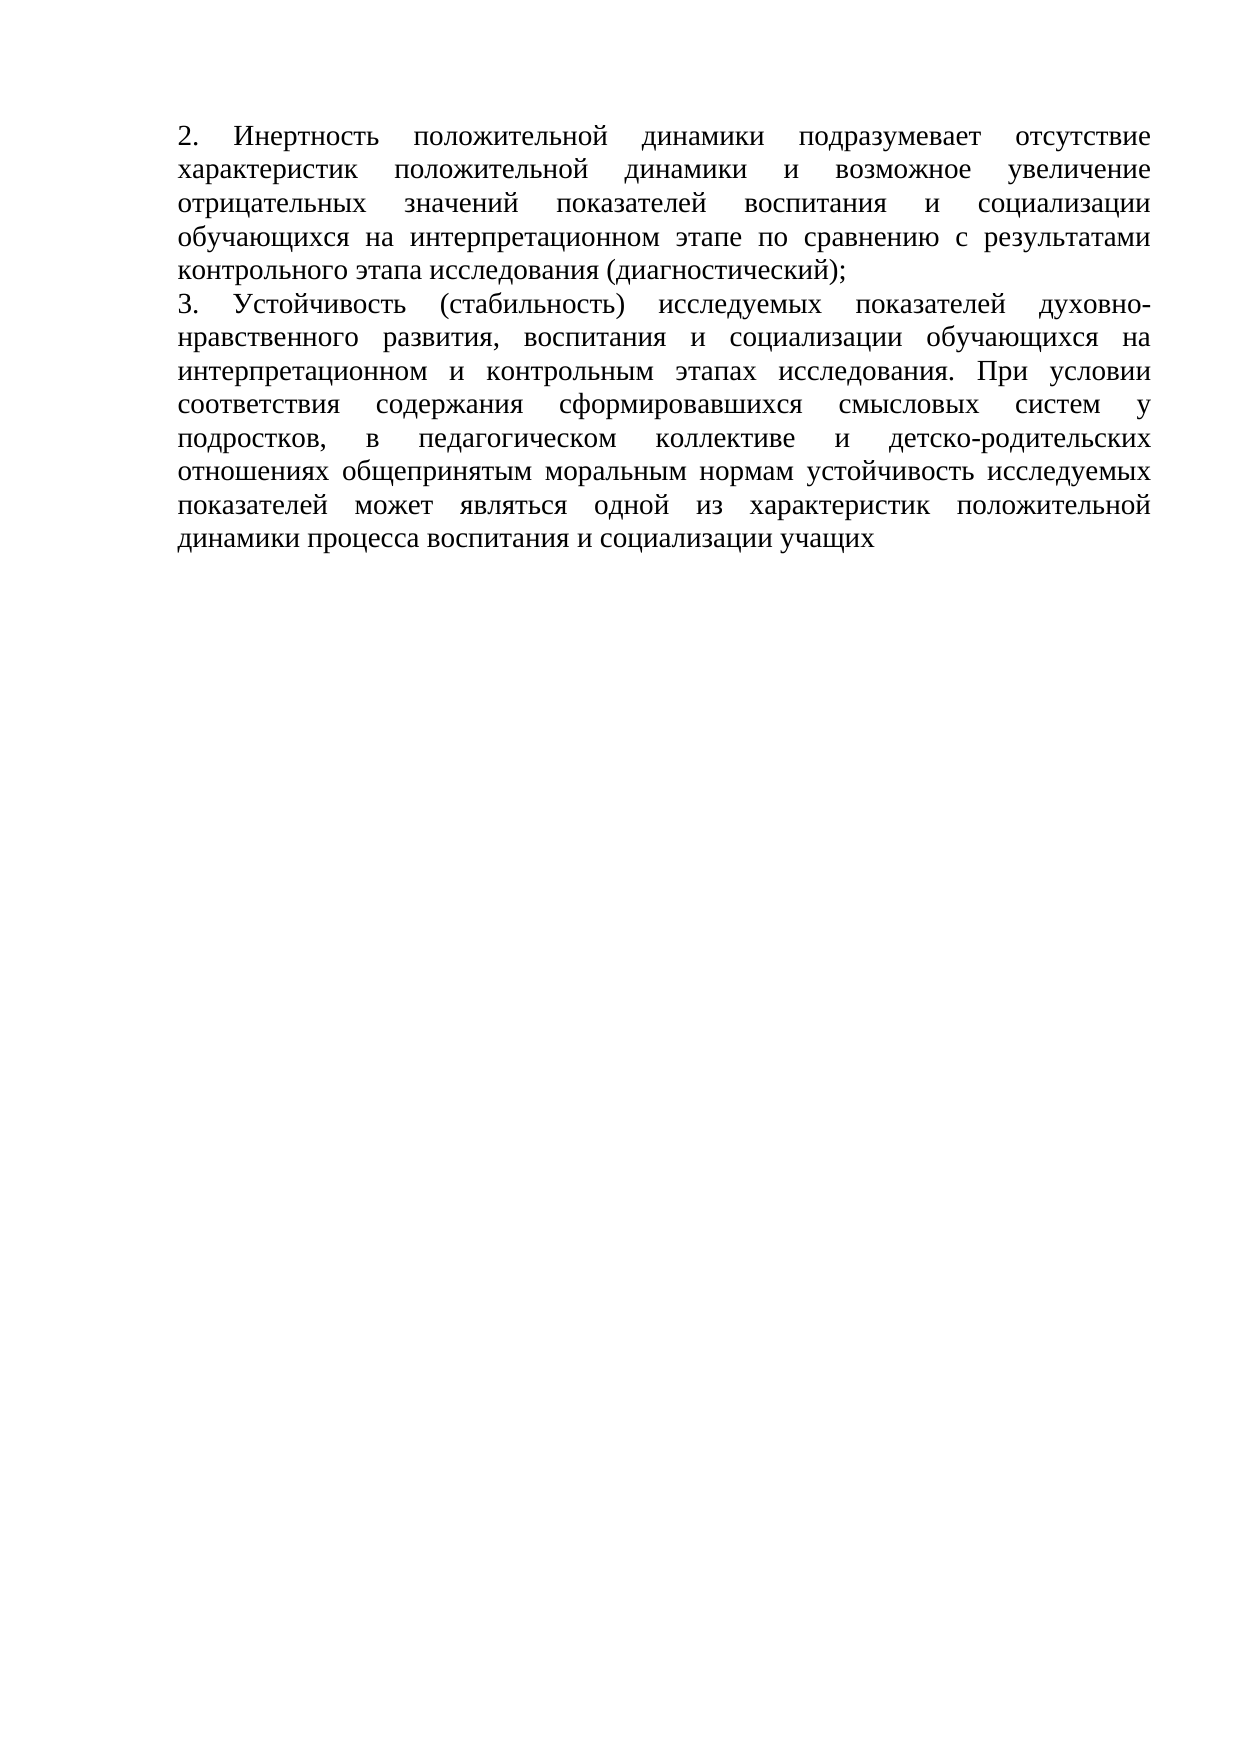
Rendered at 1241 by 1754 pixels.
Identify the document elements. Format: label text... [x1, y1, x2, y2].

text 2. Инертность положительной динамики подразумевает отсутствие характеристик положительной динамики и возможное увеличение отрицательных значений показателей воспитания и социализации обучающихся на интерпретационном этапе по сравнению с результатами контрольного этапа исследования (диагностический); [177, 118, 1152, 286]
text 3. Устойчивость (стабильность) исследуемых показателей духовно-нравственного развития, воспитания и социализации обучающихся на интерпретационном и контрольным этапах исследования. При условии соответствия содержания сформировавшихся смысловых систем у подростков, в педагогическом коллективе и детско-родительских отношениях общепринятым моральным нормам устойчивость исследуемых показателей может являться одной из характеристик положительной динамики процесса воспитания и социализации учащих [177, 286, 1152, 554]
